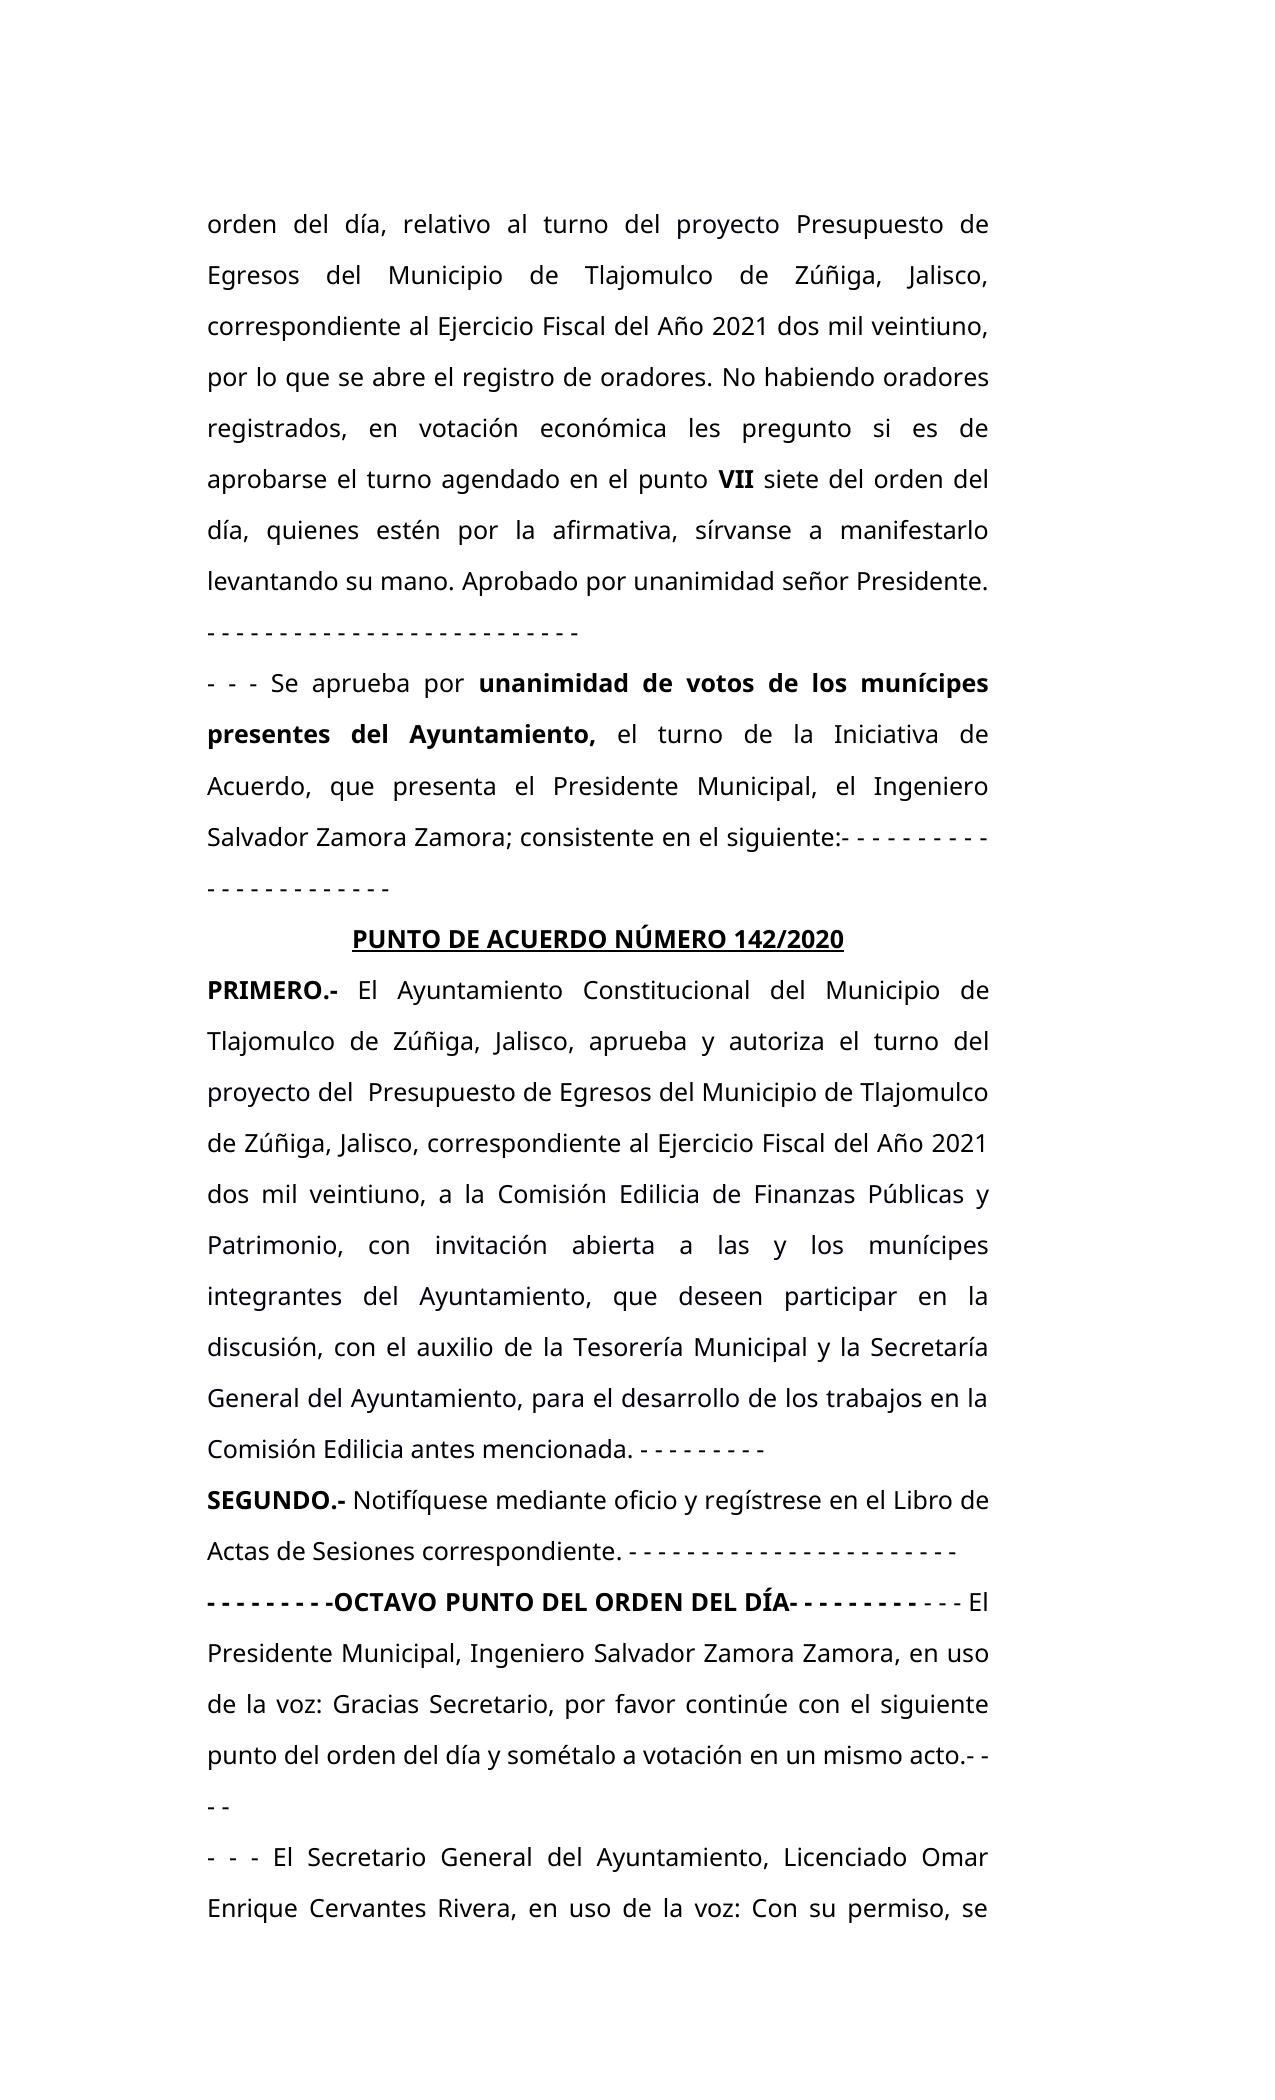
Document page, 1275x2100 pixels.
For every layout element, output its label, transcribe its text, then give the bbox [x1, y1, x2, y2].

text - - - Se aprueba por unanimidad de votos de los munícipes presentes del Ayuntamiento, el turno de la Iniciativa de Acuerdo, que presenta el Presidente Municipal, el Ingeniero Salvador Zamora Zamora; consistente en el siguiente:- - - - - - - - - - - - - - - - - - - - - - - [207, 666, 989, 904]
text PUNTO DE ACUERDO NÚMERO 142/2020 [207, 921, 989, 955]
text SEGUNDO.- Notifíquese mediante oficio y regístrese en el Libro de Actas de Sesiones correspondiente. - - - - - - - - - - - - - - - - - - - - - - - [207, 1483, 989, 1568]
text - - - - - - - - -OCTAVO PUNTO DEL ORDEN DEL DÍA- - - - - - - - - - - - El Presidente Municipal, Ingeniero Salvador Zamora Zamora, en uso de la voz: Gracias Secretario, por favor continúe con el siguiente punto del orden del día y sométalo a votación en un mismo acto.- - - - [207, 1585, 989, 1823]
text PRIMERO.- El Ayuntamiento Constitucional del Municipio de Tlajomulco de Zúñiga, Jalisco, aprueba y autoriza el turno del proyecto del Presupuesto de Egresos del Municipio de Tlajomulco de Zúñiga, Jalisco, correspondiente al Ejercicio Fiscal del Año 2021 dos mil veintiuno, a la Comisión Edilicia de Finanzas Públicas y Patrimonio, con invitación abierta a las y los munícipes integrantes del Ayuntamiento, que deseen participar en la discusión, con el auxilio de la Tesorería Municipal y la Secretaría General del Ayuntamiento, para el desarrollo de los trabajos en la Comisión Edilicia antes mencionada. - - - - - - - - - [207, 972, 989, 1466]
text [207, 1840, 989, 1925]
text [207, 207, 989, 649]
